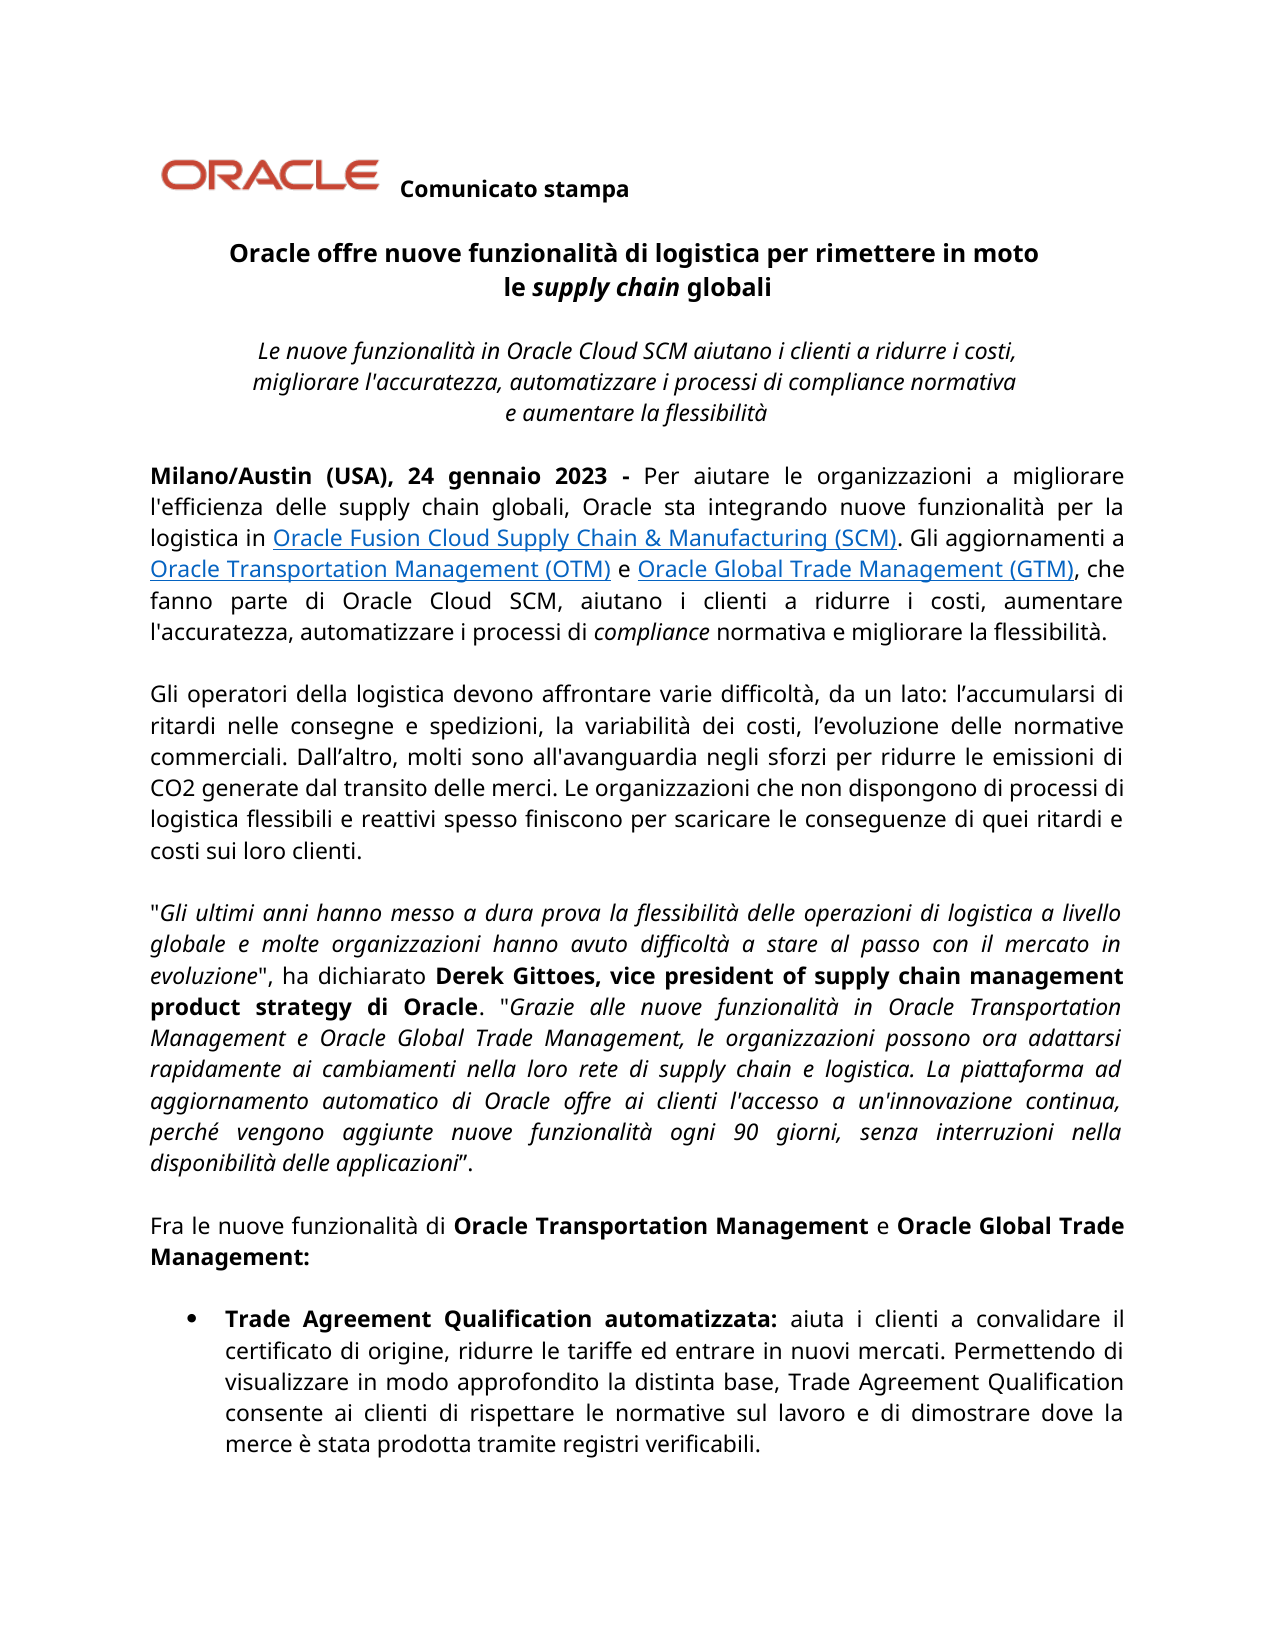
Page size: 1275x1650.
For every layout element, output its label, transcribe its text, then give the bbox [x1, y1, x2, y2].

text Gli operatori della logistica devono affrontare varie difficoltà, da un lato: l’accumularsi di ritardi nelle consegne e spedizioni, la variabilità dei costi, l’evoluzione delle normative commerciali. Dall’altro, molti sono all'avanguardia negli sforzi per ridurre le emissioni di CO2 generate dal transito delle merci. Le organizzazioni che non dispongono di processi di logistica flessibili e reattivi spesso finiscono per scaricare le conseguenze di quei ritardi e costi sui loro clienti. [150, 678, 1125, 866]
text Oracle offre nuove funzionalità di logistica per rimettere in moto le supply chain globali [150, 235, 1125, 303]
text "Gli ultimi anni hanno messo a dura prova la flessibilità delle operazioni di logistica a livello globale e molte organizzazioni hanno avuto difficoltà a stare al passo con il mercato in evoluzione", ha dichiarato Derek Gittoes, vice president of supply chain management product strategy di Oracle. "Grazie alle nuove funzionalità in Oracle Transportation Management e Oracle Global Trade Management, le organizzazioni possono ora adattarsi rapidamente ai cambiamenti nella loro rete di supply chain e logistica. La piattaforma ad aggiornamento automatico di Oracle offre ai clienti l'accesso a un'innovazione continua, perché vengono aggiunte nuove funzionalità ogni 90 giorni, senza interruzioni nella disponibilità delle applicazioni”. [150, 897, 1125, 1178]
text Comunicato stampa [150, 150, 1125, 204]
text Le nuove funzionalità in Oracle Cloud SCM aiutano i clienti a ridurre i costi, [150, 335, 1125, 366]
text Milano/Austin (USA), 24 gennaio 2023 - Per aiutare le organizzazioni a migliorare l'efficienza delle supply chain globali, Oracle sta integrando nuove funzionalità per la logistica in Oracle Fusion Cloud Supply Chain & Manufacturing (SCM). Gli aggiornamenti a Oracle Transportation Management (OTM) e Oracle Global Trade Management (GTM), che fanno parte di Oracle Cloud SCM, aiutano i clienti a ridurre i costi, aumentare l'accuratezza, automatizzare i processi di compliance normativa e migliorare la flessibilità. [150, 460, 1125, 647]
text migliorare l'accuratezza, automatizzare i processi di compliance normativa e aumentare la flessibilità [150, 366, 1125, 428]
list Trade Agreement Qualification automatizzata: aiuta i clienti a convalidare il certificato di origine, ridurre le tariffe ed entrare in nuovi mercati. Permettendo di visualizzare in modo approfondito la distinta base, Trade Agreement Qualification consente ai clienti di rispettare le normative sul lavoro e di dimostrare dove la merce è stata prodotta tramite registri verificabili. [187, 1303, 1125, 1460]
text Fra le nuove funzionalità di Oracle Transportation Management e Oracle Global Trade Management: [150, 1210, 1125, 1272]
picture [150, 150, 394, 198]
